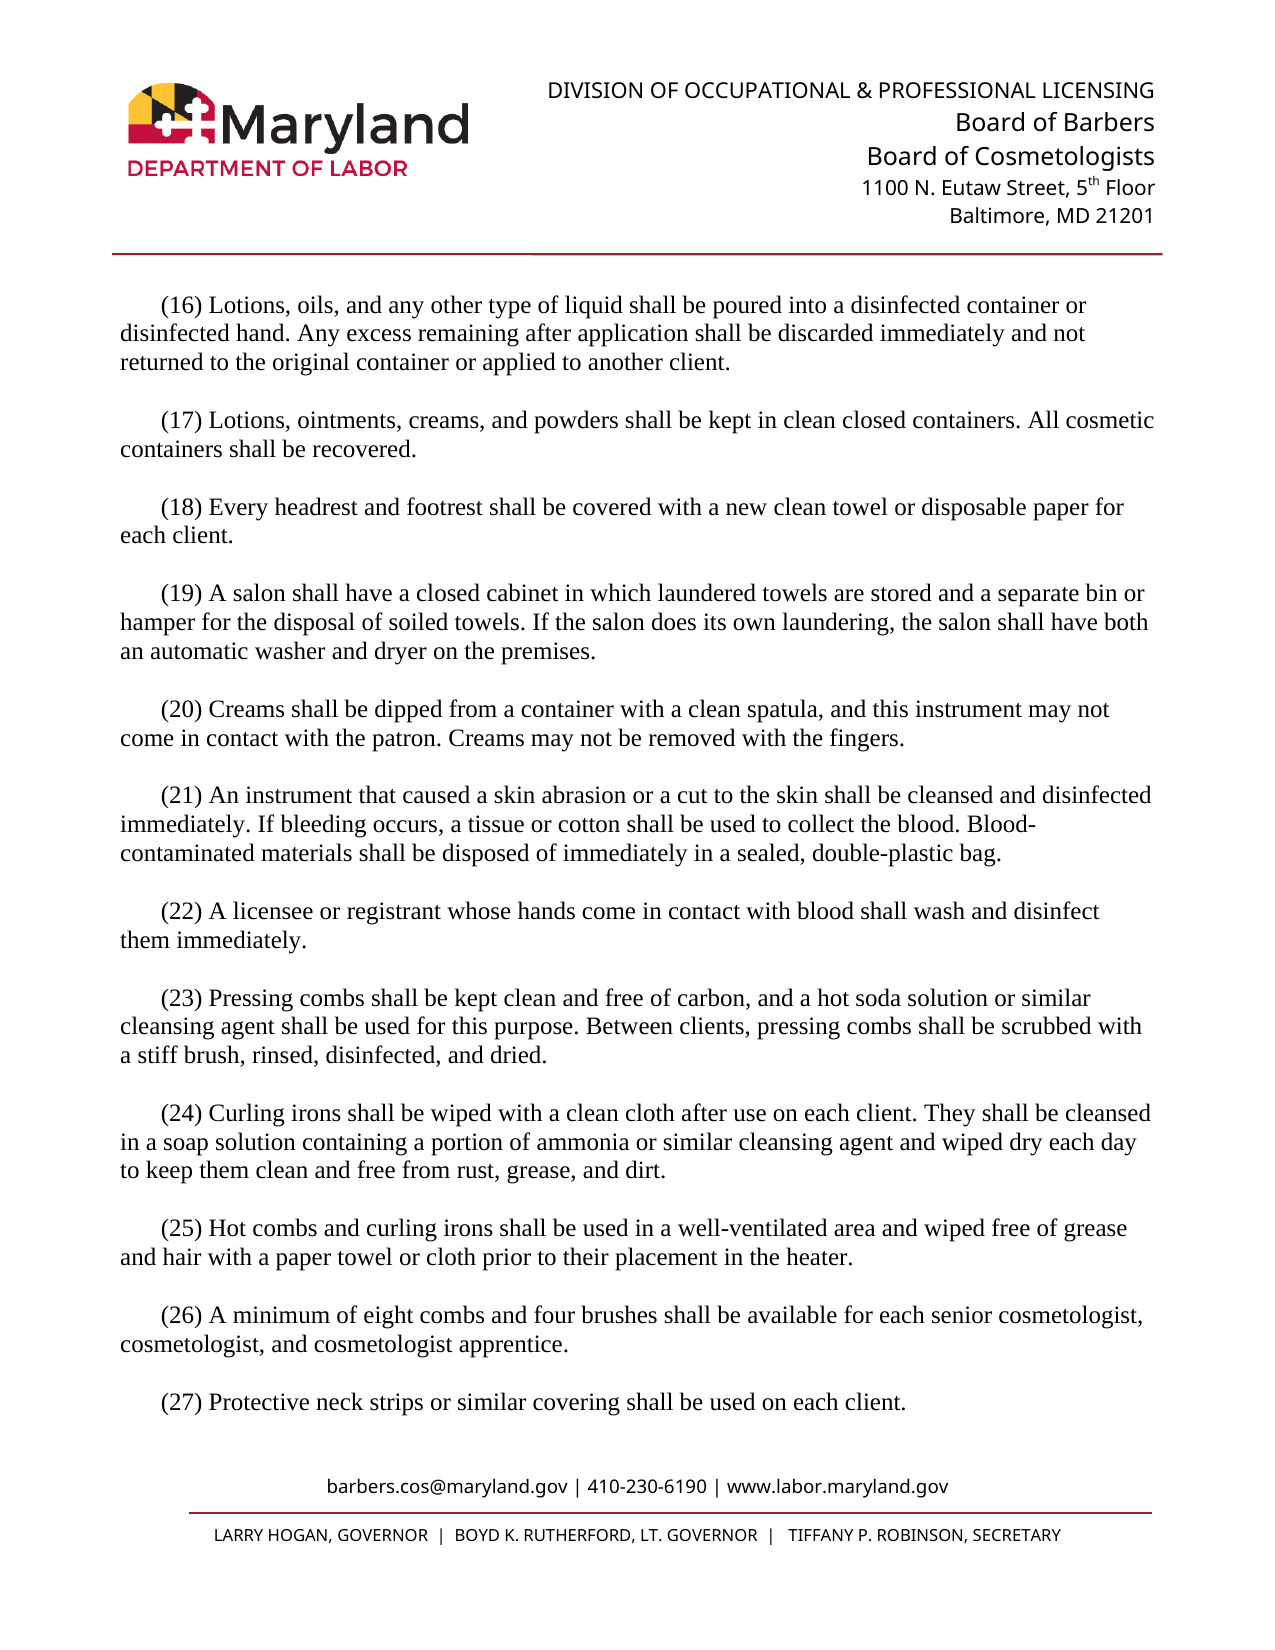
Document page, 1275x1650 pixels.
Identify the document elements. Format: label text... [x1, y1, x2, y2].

text (24) Curling irons shall be wiped with a clean cloth after use on each client. They shall be cleansed in a soap solution containing a portion of ammonia or similar cleansing agent and wiped dry each day to keep them clean and free from rust, grease, and dirt. [120, 1098, 1155, 1184]
text (22) A licensee or registrant whose hands come in contact with blood shall wash and disinfect them immediately. [120, 896, 1155, 953]
text (23) Pressing combs shall be kept clean and free of carbon, and a hot soda solution or similar cleansing agent shall be used for this purpose. Between clients, pressing combs shall be scrubbed with a stiff brush, rinsed, disinfected, and dried. [120, 983, 1155, 1069]
text (16) Lotions, oils, and any other type of liquid shall be poured into a disinfected container or disinfected hand. Any excess remaining after application shall be discarded immediately and not returned to the original container or applied to another client. [120, 290, 1155, 376]
text (17) Lotions, ointments, creams, and powders shall be kept in clean closed containers. All cosmetic containers shall be recovered. [120, 405, 1155, 463]
text (18) Every headrest and footrest shall be covered with a new clean towel or disposable paper for each client. [120, 492, 1155, 549]
text (26) A minimum of eight combs and four brushes shall be available for each senior cosmetologist, cosmetologist, and cosmetologist apprentice. [120, 1300, 1155, 1358]
text (19) A salon shall have a closed cabinet in which laundered towels are stored and a separate bin or hamper for the disposal of soiled towels. If the salon does its own laundering, the salon shall have both an automatic washer and dryer on the premises. [120, 578, 1155, 665]
text (27) Protective neck strips or similar covering shall be used on each client. [120, 1387, 1155, 1416]
text (20) Creams shall be dipped from a container with a clean spatula, and this instrument may not come in contact with the patron. Creams may not be removed with the fingers. [120, 694, 1155, 751]
text (25) Hot combs and curling irons shall be used in a well-ventilated area and wiped free of grease and hair with a paper towel or cloth prior to their placement in the heater. [120, 1213, 1155, 1271]
picture [121, 76, 474, 183]
text (21) An instrument that caused a skin abrasion or a cut to the skin shall be cleansed and disinfected immediately. If bleeding occurs, a tissue or cotton shall be used to collect the blood. Blood-contaminated materials shall be disposed of immediately in a sealed, double-plastic bag. [120, 781, 1155, 867]
